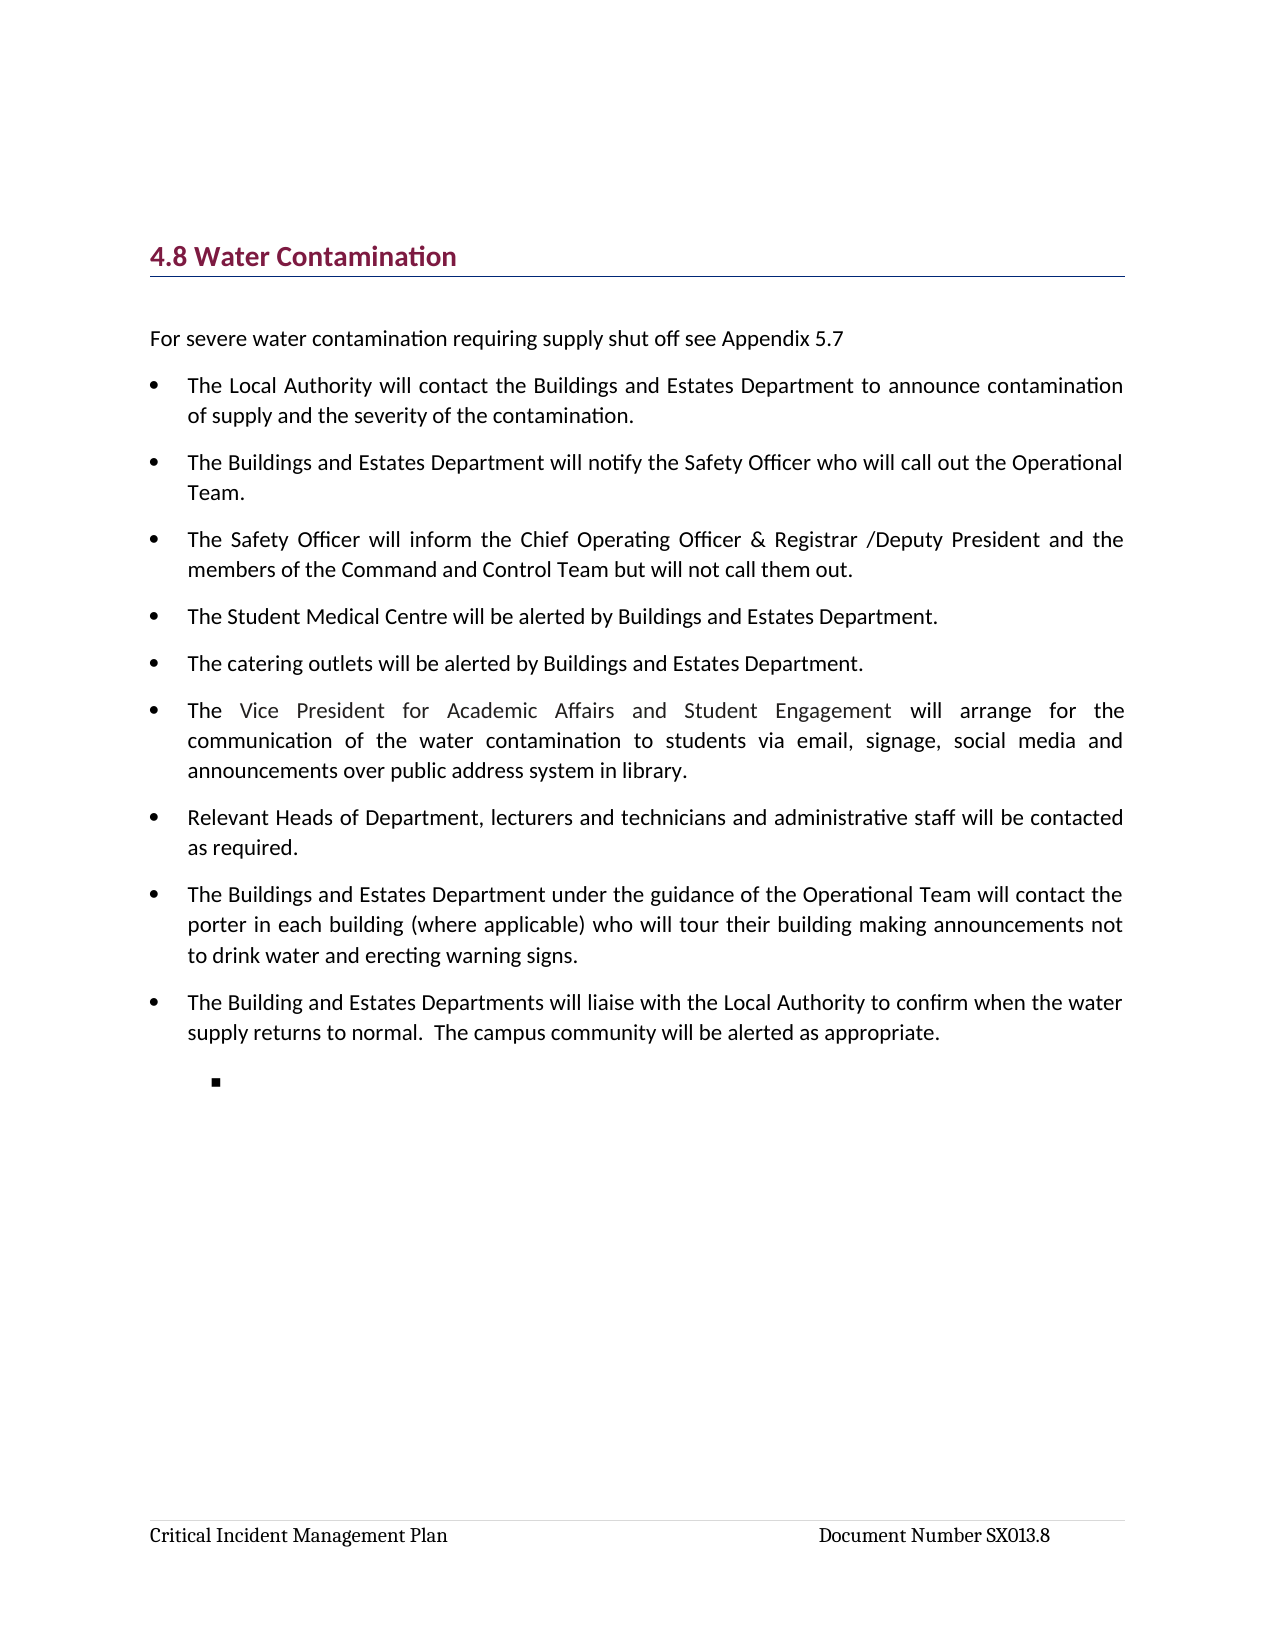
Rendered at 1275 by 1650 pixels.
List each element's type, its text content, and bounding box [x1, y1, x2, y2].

list The Local Authority will contact the Buildings and Estates Department to announce contamination of supply and the severity of the contamination. [150, 371, 1125, 429]
list The Buildings and Estates Department will notify the Safety Officer who will call out the Operational Team. [150, 448, 1125, 506]
list The Vice President for Academic Affairs and Student Engagement will arrange for the communication of the water contamination to students via email, signage, social media and announcements over public address system in library. [150, 696, 1125, 784]
list Relevant Heads of Department, lecturers and technicians and administrative staff will be contacted as required. [150, 803, 1125, 861]
list The Safety Officer will inform the Chief Operating Officer & Registrar /Deputy President and the members of the Command and Control Team but will not call them out. [150, 525, 1125, 583]
text For severe water contamination requiring supply shut off see Appendix 5.7 [150, 324, 1125, 352]
list The Student Medical Centre will be alerted by Buildings and Estates Department. [150, 602, 1125, 630]
subtitle 4.8 Water Contamination [150, 238, 1125, 276]
list The Buildings and Estates Department under the guidance of the Operational Team will contact the porter in each building (where applicable) who will tour their building making announcements not to drink water and erecting warning signs. [150, 880, 1125, 969]
list The Building and Estates Departments will liaise with the Local Authority to confirm when the water supply returns to normal. The campus community will be alerted as appropriate. [150, 988, 1125, 1046]
list The catering outlets will be alerted by Buildings and Estates Department. [150, 649, 1125, 677]
